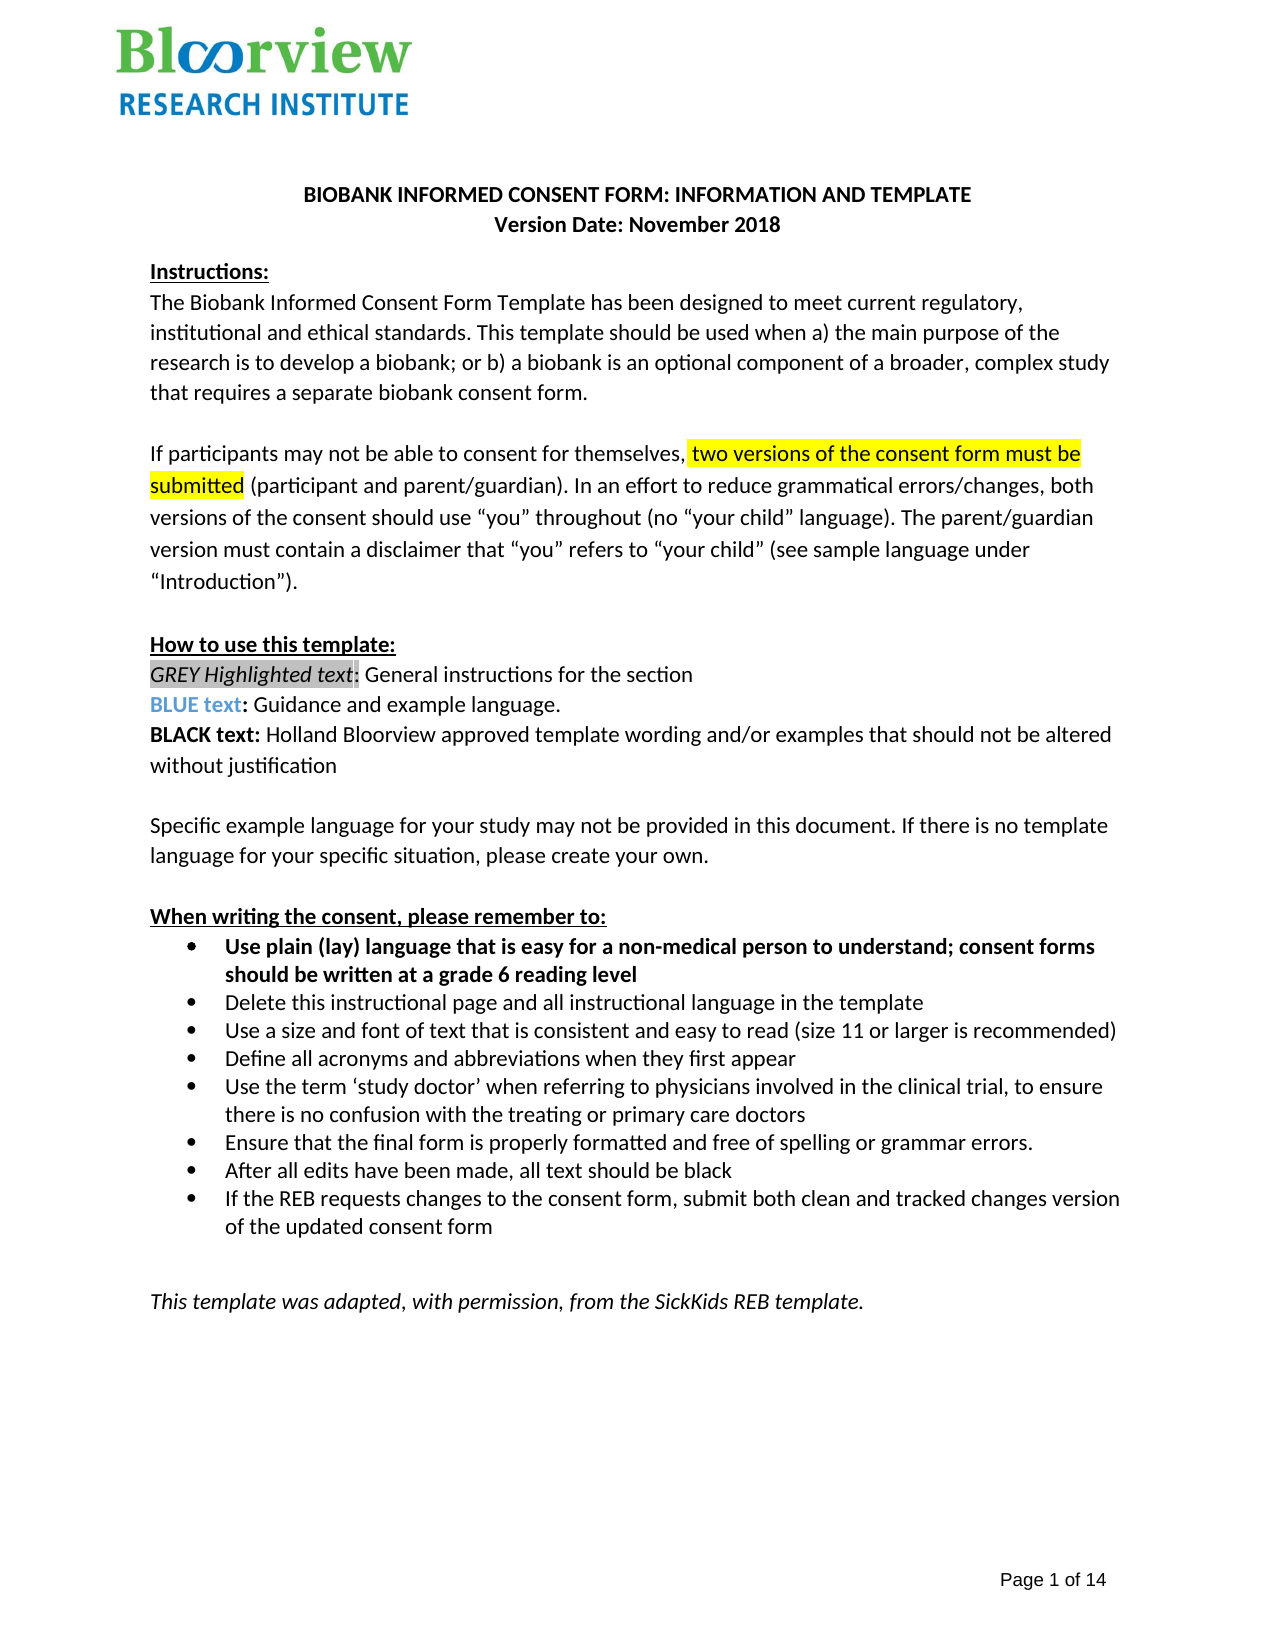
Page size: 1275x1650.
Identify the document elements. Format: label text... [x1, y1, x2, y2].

text The Biobank Informed Consent Form Template has been designed to meet current regulatory, institutional and ethical standards. This template should be used when a) the main purpose of the research is to develop a biobank; or b) a biobank is an optional component of a broader, complex study that requires a separate biobank consent form. [150, 288, 1125, 406]
list Use the term ‘study doctor’ when referring to physicians involved in the clinical trial, to ensure there is no confusion with the treating or primary care doctors [187, 1072, 1125, 1128]
text Version Date: November 2018 [150, 211, 1125, 239]
text This template was adapted, with permission, from the SickKids REB template. [150, 1287, 1125, 1315]
list Ensure that the final form is properly formatted and free of spelling or grammar errors. [187, 1128, 1125, 1156]
list If the REB requests changes to the consent form, submit both clean and tracked changes version of the updated consent form [187, 1184, 1125, 1240]
list Delete this instructional page and all instructional language in the template [187, 988, 1125, 1016]
list Define all acronyms and abbreviations when they first appear [187, 1044, 1125, 1072]
text If participants may not be able to consent for themselves, two versions of the consent form must be submitted (participant and parent/guardian). In an effort to reduce grammatical errors/changes, both versions of the consent should use “you” throughout (no “your child” language). The parent/guardian version must contain a disclaimer that “you” refers to “your child” (see sample language under “Introduction”). [150, 439, 1125, 596]
list After all edits have been made, all text should be black [187, 1156, 1125, 1184]
text Specific example language for your study may not be provided in this document. If there is no template language for your specific situation, please create your own. [150, 811, 1125, 869]
text When writing the consent, please remember to: [150, 902, 1125, 930]
text BIOBANK Informed Consent form: Information and template [150, 180, 1125, 208]
text How to use this template: [150, 630, 1125, 658]
text Instructions: [150, 257, 1125, 286]
list Use a size and font of text that is consistent and easy to read (size 11 or larger is recommended) [187, 1016, 1125, 1044]
text GREY Highlighted text: General instructions for the section [359, 660, 1125, 688]
text BLACK text: Holland Bloorview approved template wording and/or examples that should not be altered without justification [150, 721, 1125, 779]
picture [95, 5, 433, 136]
text BLUE text: Guidance and example language. [150, 690, 1125, 718]
list Use plain (lay) language that is easy for a non-medical person to understand; consent forms should be written at a grade 6 reading level [187, 932, 1125, 988]
